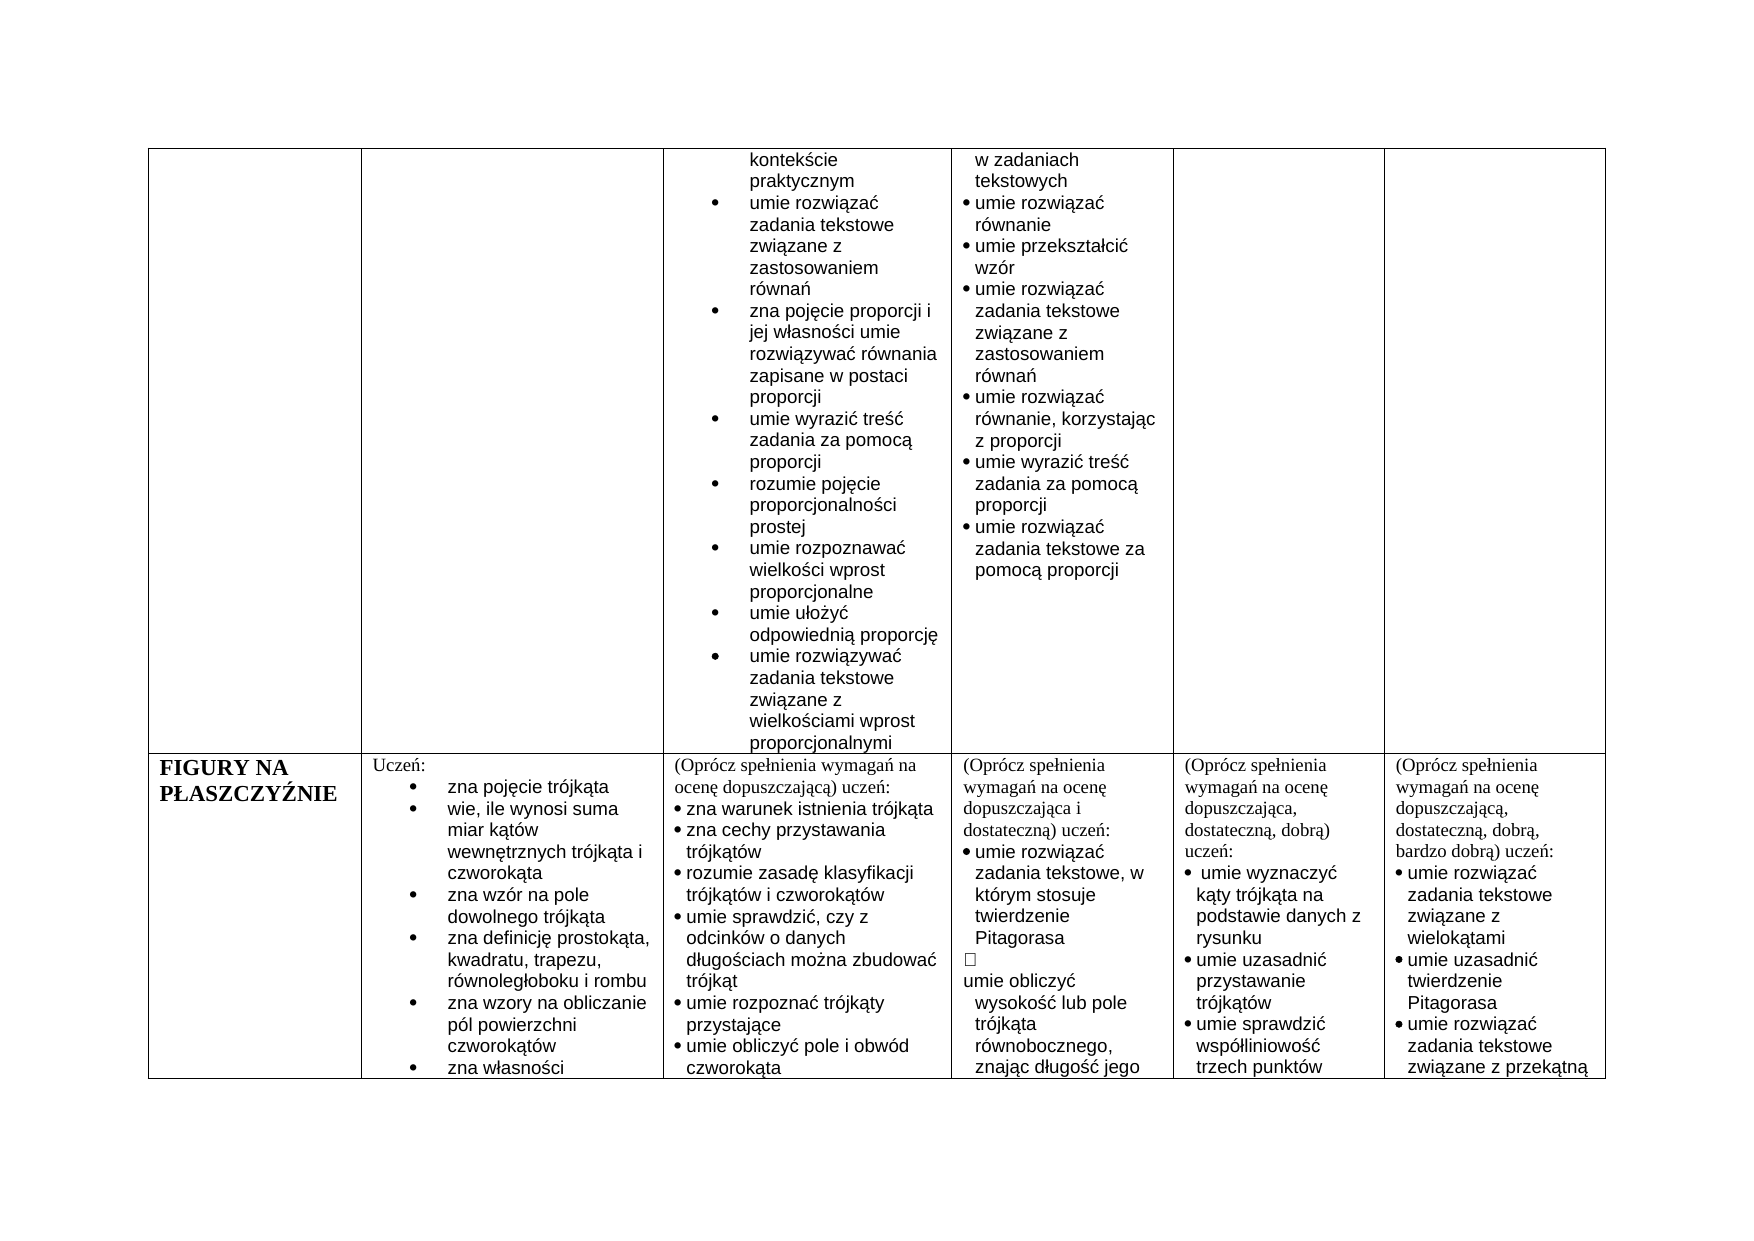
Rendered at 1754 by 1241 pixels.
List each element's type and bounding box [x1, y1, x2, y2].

table_cell [952, 754, 1173, 1078]
table_cell [362, 754, 663, 1078]
table_cell [664, 754, 951, 1078]
table_cell [1385, 754, 1605, 1078]
table_cell [149, 149, 361, 753]
table_cell [664, 149, 951, 753]
table_cell [149, 754, 361, 1078]
table_cell [1174, 149, 1384, 753]
table_cell [1174, 754, 1384, 1078]
table_cell [1385, 149, 1605, 753]
table_cell [952, 149, 1173, 753]
table_cell [362, 149, 663, 753]
